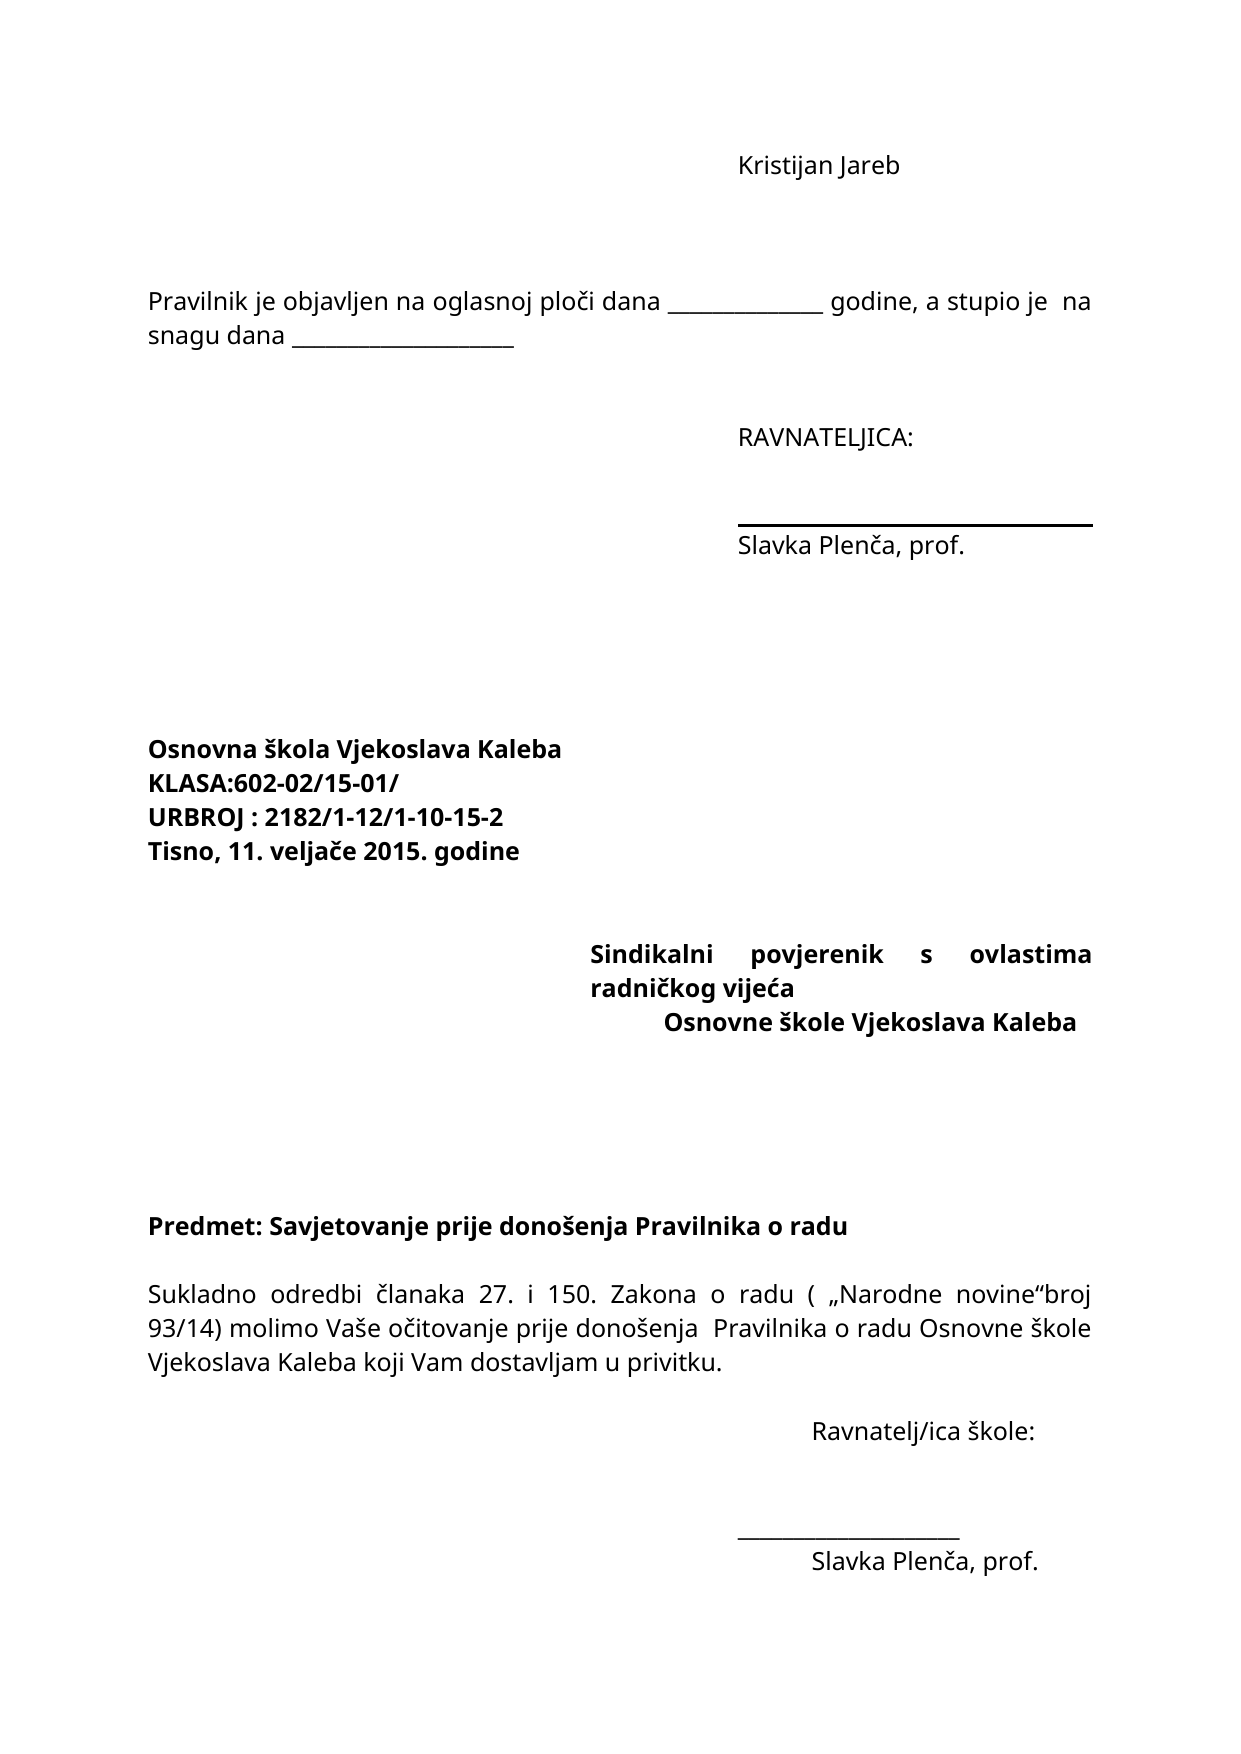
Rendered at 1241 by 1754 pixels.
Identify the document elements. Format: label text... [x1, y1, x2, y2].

text KLASA:602-02/15-01/ [148, 766, 1093, 800]
text Tisno, 11. veljače 2015. godine [148, 834, 1093, 868]
text Slavka Plenča, prof. [738, 527, 1093, 562]
text Osnovne škole Vjekoslava Kaleba [663, 1004, 1093, 1038]
text Predmet: Savjetovanje prije donošenja Pravilnika o radu [148, 1209, 1093, 1243]
text Ravnatelj/ica škole: [148, 1413, 1093, 1447]
text Slavka Plenča, prof. [148, 1544, 1093, 1578]
text Sukladno odredbi članaka 27. i 150. Zakona o radu ( „Narodne novine“broj 93/14) molimo Vaše očitovanje prije donošenja Pravilnika o radu Osnovne škole Vjekoslava Kaleba koji Vam dostavljam u privitku. [148, 1277, 1093, 1379]
text Sindikalni povjerenik s ovlastima radničkog vijeća [590, 936, 1093, 1004]
text RAVNATELJICA: [738, 420, 1093, 454]
text URBROJ : 2182/1-12/1-10-15-2 [148, 800, 1093, 834]
text Kristijan Jareb [738, 148, 1093, 182]
text ____________________ [148, 1447, 1093, 1544]
text Pravilnik je objavljen na oglasnoj ploči dana ______________ godine, a stupio je na snagu dana ____________________ [148, 284, 1093, 352]
text Osnovna škola Vjekoslava Kaleba [148, 732, 1093, 766]
